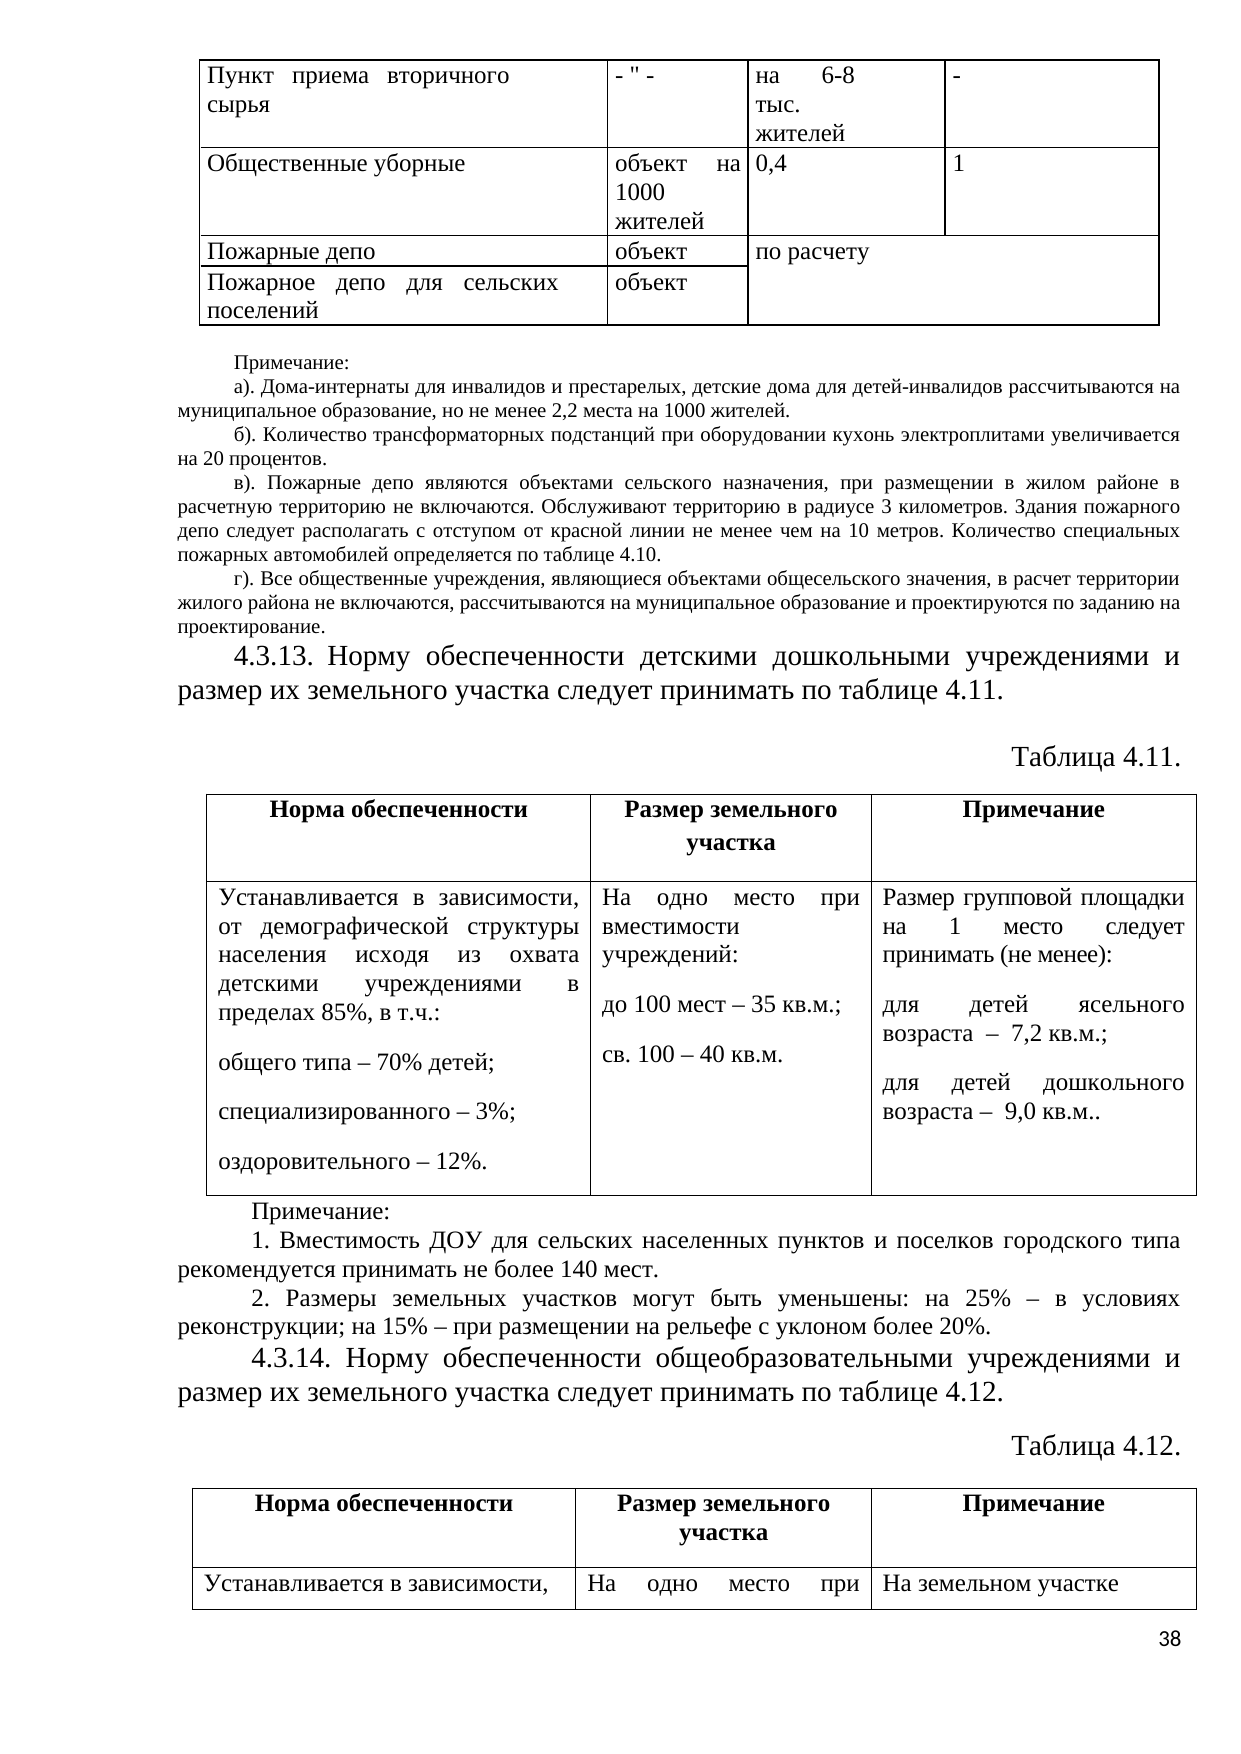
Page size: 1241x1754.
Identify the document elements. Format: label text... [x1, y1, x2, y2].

table_cell Пожарные депо [200, 236, 607, 265]
table_cell Устанавливается в зависимости, от демографической структуры населения исходя из охвата детскими учреждениями в пределах 85%, в т.ч.: общего типа – 70% детей; специализированного – 3%; оздоровительного – 12%. [207, 882, 590, 1195]
table_cell Пункт приема вторичного сырья [200, 61, 607, 147]
table_header Примечание [872, 1489, 1196, 1567]
table_cell - " - [608, 61, 747, 147]
text 4.3.13. Норму обеспеченности детскими дошкольными учреждениями и размер их земельного участка следует принимать по таблице 4.11. [177, 638, 1181, 706]
text 1. Вместимость ДОУ для сельских населенных пунктов и поселков городского типа рекомендуется принимать не более 140 мест. [177, 1225, 1181, 1283]
table_cell 0,4 [749, 148, 944, 235]
table_header Размер земельного участка [591, 795, 871, 881]
text Таблица 4.11. [177, 739, 1181, 773]
table_header Размер земельного участка [576, 1489, 871, 1567]
text г). Все общественные учреждения, являющиеся объектами общесельского значения, в расчет территории жилого района не включаются, рассчитываются на муниципальное образование и проектируются по заданию на проектирование. [177, 566, 1181, 638]
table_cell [576, 1568, 871, 1609]
text Примечание: [177, 1196, 1181, 1225]
table_cell объект [608, 236, 747, 265]
text 4.3.14. Норму обеспеченности общеобразовательными учреждениями и размер их земельного участка следует принимать по таблице 4.12. [177, 1340, 1181, 1407]
text Примечание: [177, 350, 1181, 374]
table_cell На одно место при вместимости учреждений: до 100 мест – 35 кв.м.; св. 100 – 40 кв.м. [591, 882, 871, 1195]
table_cell на 6-8 тыс. жителей [749, 61, 944, 147]
table_header Примечание [872, 795, 1196, 881]
text б). Количество трансформаторных подстанций при оборудовании кухонь электроплитами увеличивается на 20 процентов. [177, 422, 1181, 470]
table_cell объект [608, 267, 747, 324]
table_cell по расчету [749, 236, 1158, 324]
table_cell 1 [946, 148, 1158, 235]
text Таблица 4.12. [177, 1428, 1181, 1462]
table_cell объект на 1000 жителей [608, 148, 747, 235]
table_cell Общественные уборные [200, 148, 607, 235]
table_cell Размер групповой площадки на 1 место следует принимать (не менее): для детей ясельного возраста – 7,2 кв.м.; для детей дошкольного возраста – 9,0 кв.м.. [872, 882, 1196, 1195]
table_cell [872, 1568, 1196, 1609]
text в). Пожарные депо являются объектами сельского назначения, при размещении в жилом районе в расчетную территорию не включаются. Обслуживают территорию в радиусе 3 километров. Здания пожарного депо следует располагать с отступом от красной линии не менее чем на 10 метров. Количество специальных пожарных автомобилей определяется по таблице 4.10. [177, 470, 1181, 566]
text 2. Размеры земельных участков могут быть уменьшены: на 25% – в условиях реконструкции; на 15% – при размещении на рельефе с уклоном более 20%. [177, 1283, 1181, 1340]
table_cell - [946, 61, 1158, 147]
table_header Норма обеспеченности [207, 795, 590, 881]
text а). Дома-интернаты для инвалидов и престарелых, детские дома для детей-инвалидов рассчитываются на муниципальное образование, но не менее 2,2 места на 1000 жителей. [177, 374, 1181, 422]
table_cell Пожарное депо для сельских поселений [200, 266, 607, 324]
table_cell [193, 1568, 575, 1609]
table_header Норма обеспеченности [193, 1489, 575, 1567]
